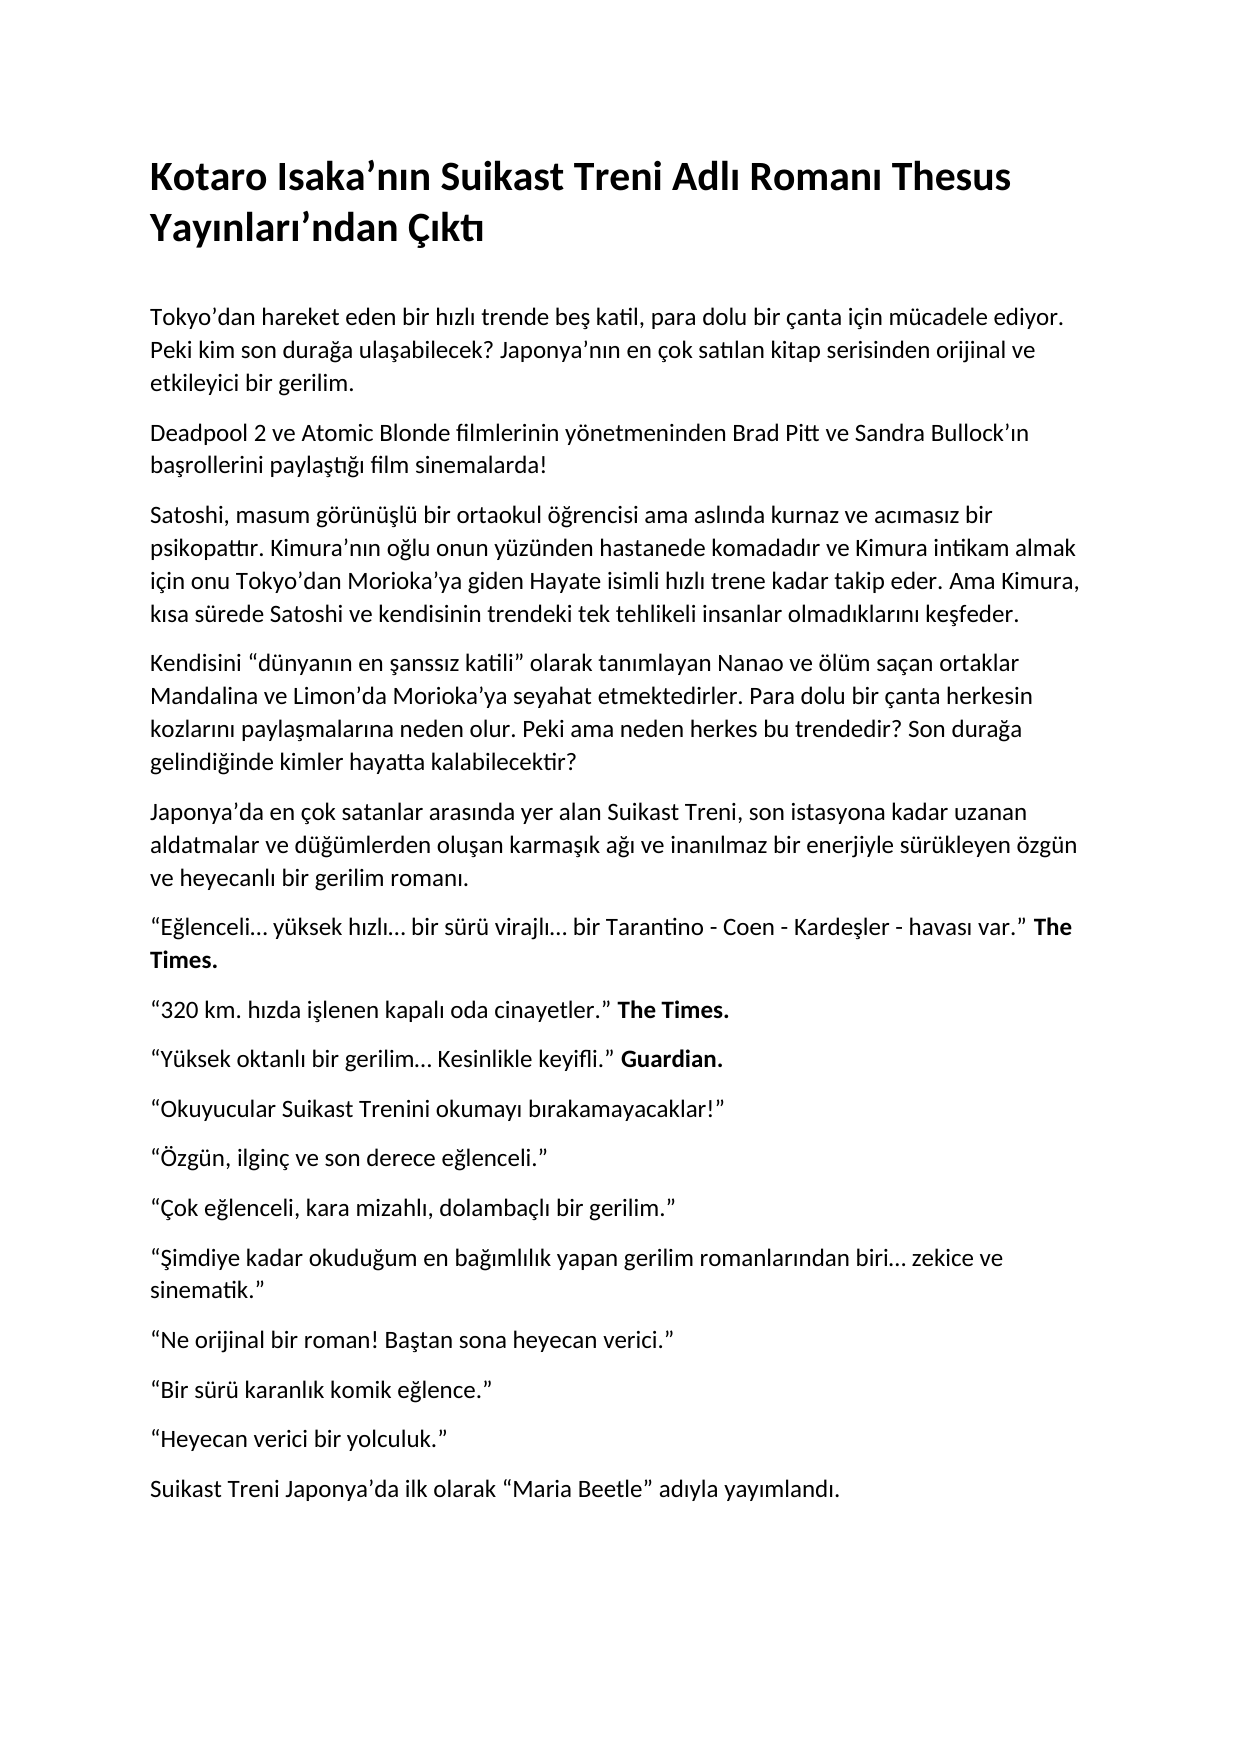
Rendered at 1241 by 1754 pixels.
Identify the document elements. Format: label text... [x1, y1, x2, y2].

text “Yüksek oktanlı bir gerilim… Kesinlikle keyifli.” Guardian. [150, 1043, 1090, 1074]
text Tokyo’dan hareket eden bir hızlı trende beş katil, para dolu bir çanta için mücadele ediyor. Peki kim son durağa ulaşabilecek? Japonya’nın en çok satılan kitap serisinden orijinal ve etkileyici bir gerilim. [150, 301, 1090, 398]
text “Özgün, ilginç ve son derece eğlenceli.” [150, 1142, 1090, 1173]
text Deadpool 2 ve Atomic Blonde filmlerinin yönetmeninden Brad Pitt ve Sandra Bullock’ın başrollerini paylaştığı film sinemalarda! [150, 417, 1090, 480]
text “Bir sürü karanlık komik eğlence.” [150, 1374, 1090, 1404]
text “Şimdiye kadar okuduğum en bağımlılık yapan gerilim romanlarından biri… zekice ve sinematik.” [150, 1242, 1090, 1305]
text Kotaro Isaka’nın Suikast Treni Adlı Romanı Thesus Yayınları’ndan Çıktı [150, 150, 1090, 252]
text Suikast Treni Japonya’da ilk olarak “Maria Beetle” adıyla yayımlandı. [150, 1473, 1090, 1503]
text “Ne orijinal bir roman! Baştan sona heyecan verici.” [150, 1324, 1090, 1355]
text Japonya’da en çok satanlar arasında yer alan Suikast Treni, son istasyona kadar uzanan aldatmalar ve düğümlerden oluşan karmaşık ağı ve inanılmaz bir enerjiyle sürükleyen özgün ve heyecanlı bir gerilim romanı. [150, 796, 1090, 892]
text Satoshi, masum görünüşlü bir ortaokul öğrencisi ama aslında kurnaz ve acımasız bir psikopattır. Kimura’nın oğlu onun yüzünden hastanede komadadır ve Kimura intikam almak için onu Tokyo’dan Morioka’ya giden Hayate isimli hızlı trene kadar takip eder. Ama Kimura, kısa sürede Satoshi ve kendisinin trendeki tek tehlikeli insanlar olmadıklarını keşfeder. [150, 499, 1090, 628]
text “Okuyucular Suikast Trenini okumayı bırakamayacaklar!” [150, 1093, 1090, 1123]
text Kendisini “dünyanın en şanssız katili” olarak tanımlayan Nanao ve ölüm saçan ortaklar Mandalina ve Limon’da Morioka’ya seyahat etmektedirler. Para dolu bir çanta herkesin kozlarını paylaşmalarına neden olur. Peki ama neden herkes bu trendedir? Son durağa gelindiğinde kimler hayatta kalabilecektir? [150, 647, 1090, 777]
text “Eğlenceli… yüksek hızlı… bir sürü virajlı… bir Tarantino - Coen - Kardeşler - havası var.” The Times. [150, 911, 1090, 975]
text “Çok eğlenceli, kara mizahlı, dolambaçlı bir gerilim.” [150, 1192, 1090, 1223]
text “Heyecan verici bir yolculuk.” [150, 1423, 1090, 1454]
text “320 km. hızda işlenen kapalı oda cinayetler.” The Times. [150, 994, 1090, 1024]
